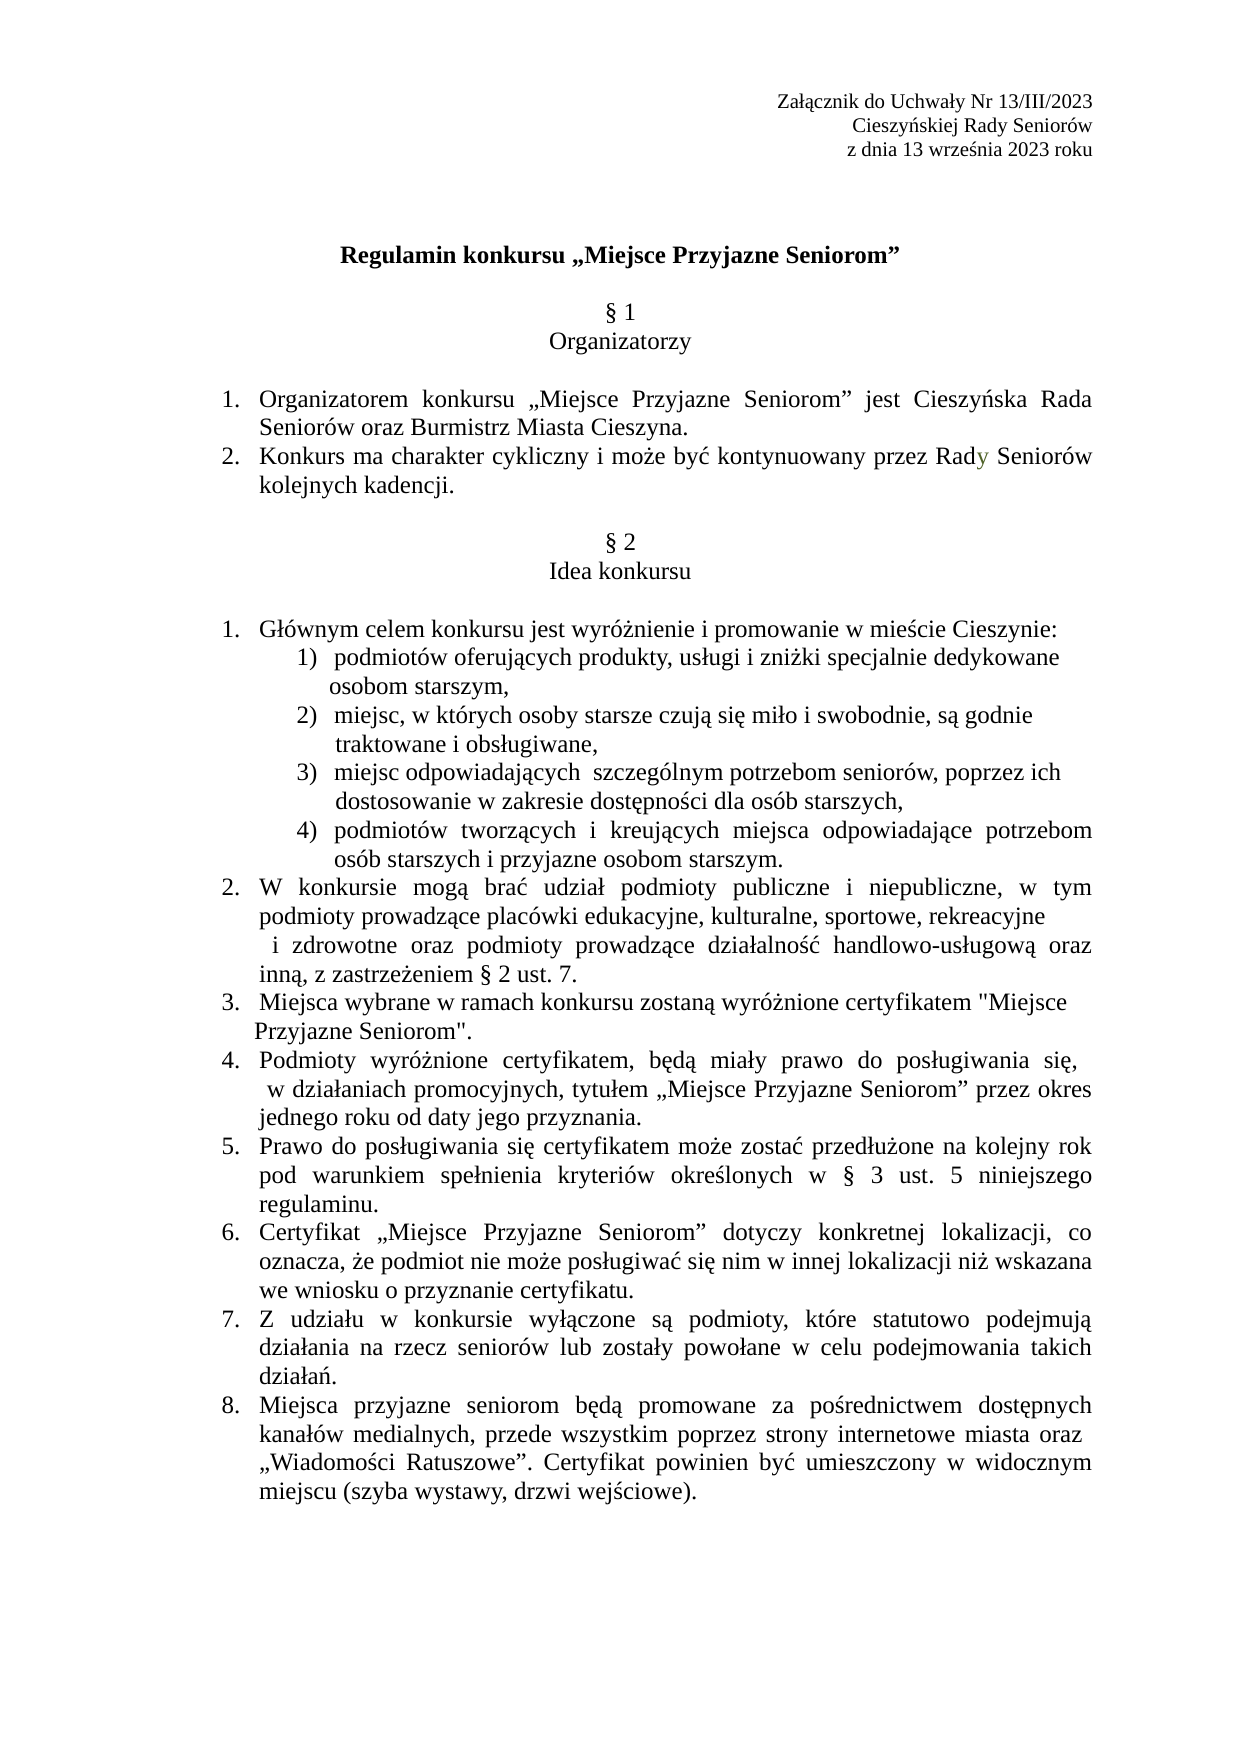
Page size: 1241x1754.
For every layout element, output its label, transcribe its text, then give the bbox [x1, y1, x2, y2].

list Podmioty wyróżnione certyfikatem, będą miały prawo do posługiwania się, w działaniach promocyjnych, tytułem „Miejsce Przyjazne Seniorom” przez okres jednego roku od daty jego przyznania. [221, 1045, 1093, 1131]
list podmiotów tworzących i kreujących miejsca odpowiadające potrzebom osób starszych i przyjazne osobom starszym. [296, 815, 1093, 872]
list Konkurs ma charakter cykliczny i może być kontynuowany przez Rady Seniorów kolejnych kadencji. [221, 441, 1093, 499]
text z dnia 13 września 2023 roku [148, 137, 1093, 161]
list podmiotów oferujących produkty, usługi i zniżki specjalnie dedykowane [296, 642, 1093, 671]
list Organizatorem konkursu „Miejsce Przyjazne Seniorom” jest Cieszyńska Rada Seniorów oraz Burmistrz Miasta Cieszyna. [221, 384, 1093, 441]
text § 1 [148, 297, 1093, 326]
list Miejsca przyjazne seniorom będą promowane za pośrednictwem dostępnych kanałów medialnych, przede wszystkim poprzez strony internetowe miasta oraz „Wiadomości Ratuszowe”. Certyfikat powinien być umieszczony w widocznym miejscu (szyba wystawy, drzwi wejściowe). [221, 1390, 1093, 1505]
list Miejsca wybrane w ramach konkursu zostaną wyróżnione certyfikatem "Miejsce [221, 987, 1093, 1016]
list Certyfikat „Miejsce Przyjazne Seniorom” dotyczy konkretnej lokalizacji, co oznacza, że podmiot nie może posługiwać się nim w innej lokalizacji niż wskazana we wniosku o przyznanie certyfikatu. [221, 1217, 1093, 1304]
list miejsc, w których osoby starsze czują się miło i swobodnie, są godnie [296, 700, 1093, 729]
list Przyjazne Seniorom". [148, 1016, 1093, 1045]
list traktowane i obsługiwane, [223, 729, 1093, 757]
list W konkursie mogą brać udział podmioty publiczne i niepubliczne, w tym podmioty prowadzące placówki edukacyjne, kulturalne, sportowe, rekreacyjne [221, 872, 1093, 930]
list i zdrowotne oraz podmioty prowadzące działalność handlowo-usługową oraz inną, z zastrzeżeniem § 2 ust. 7. [259, 930, 1093, 987]
list dostosowanie w zakresie dostępności dla osób starszych, [223, 786, 1093, 815]
list miejsc odpowiadających szczególnym potrzebom seniorów, poprzez ich [296, 757, 1093, 786]
list osobom starszym, [223, 671, 1093, 700]
list Idea konkursu [148, 556, 1093, 585]
text Regulamin konkursu „Miejsce Przyjazne Seniorom” [148, 240, 1093, 269]
text § 2 [148, 527, 1093, 556]
list Głównym celem konkursu jest wyróżnienie i promowanie w mieście Cieszynie: [221, 614, 1093, 642]
text Załącznik do Uchwały Nr 13/III/2023 [148, 89, 1093, 113]
list Prawo do posługiwania się certyfikatem może zostać przedłużone na kolejny rok pod warunkiem spełnienia kryteriów określonych w § 3 ust. 5 niniejszego regulaminu. [221, 1131, 1093, 1217]
text Organizatorzy [148, 326, 1093, 355]
text Cieszyńskiej Rady Seniorów [148, 113, 1093, 137]
list Z udziału w konkursie wyłączone są podmioty, które statutowo podejmują działania na rzecz seniorów lub zostały powołane w celu podejmowania takich działań. [221, 1304, 1093, 1390]
